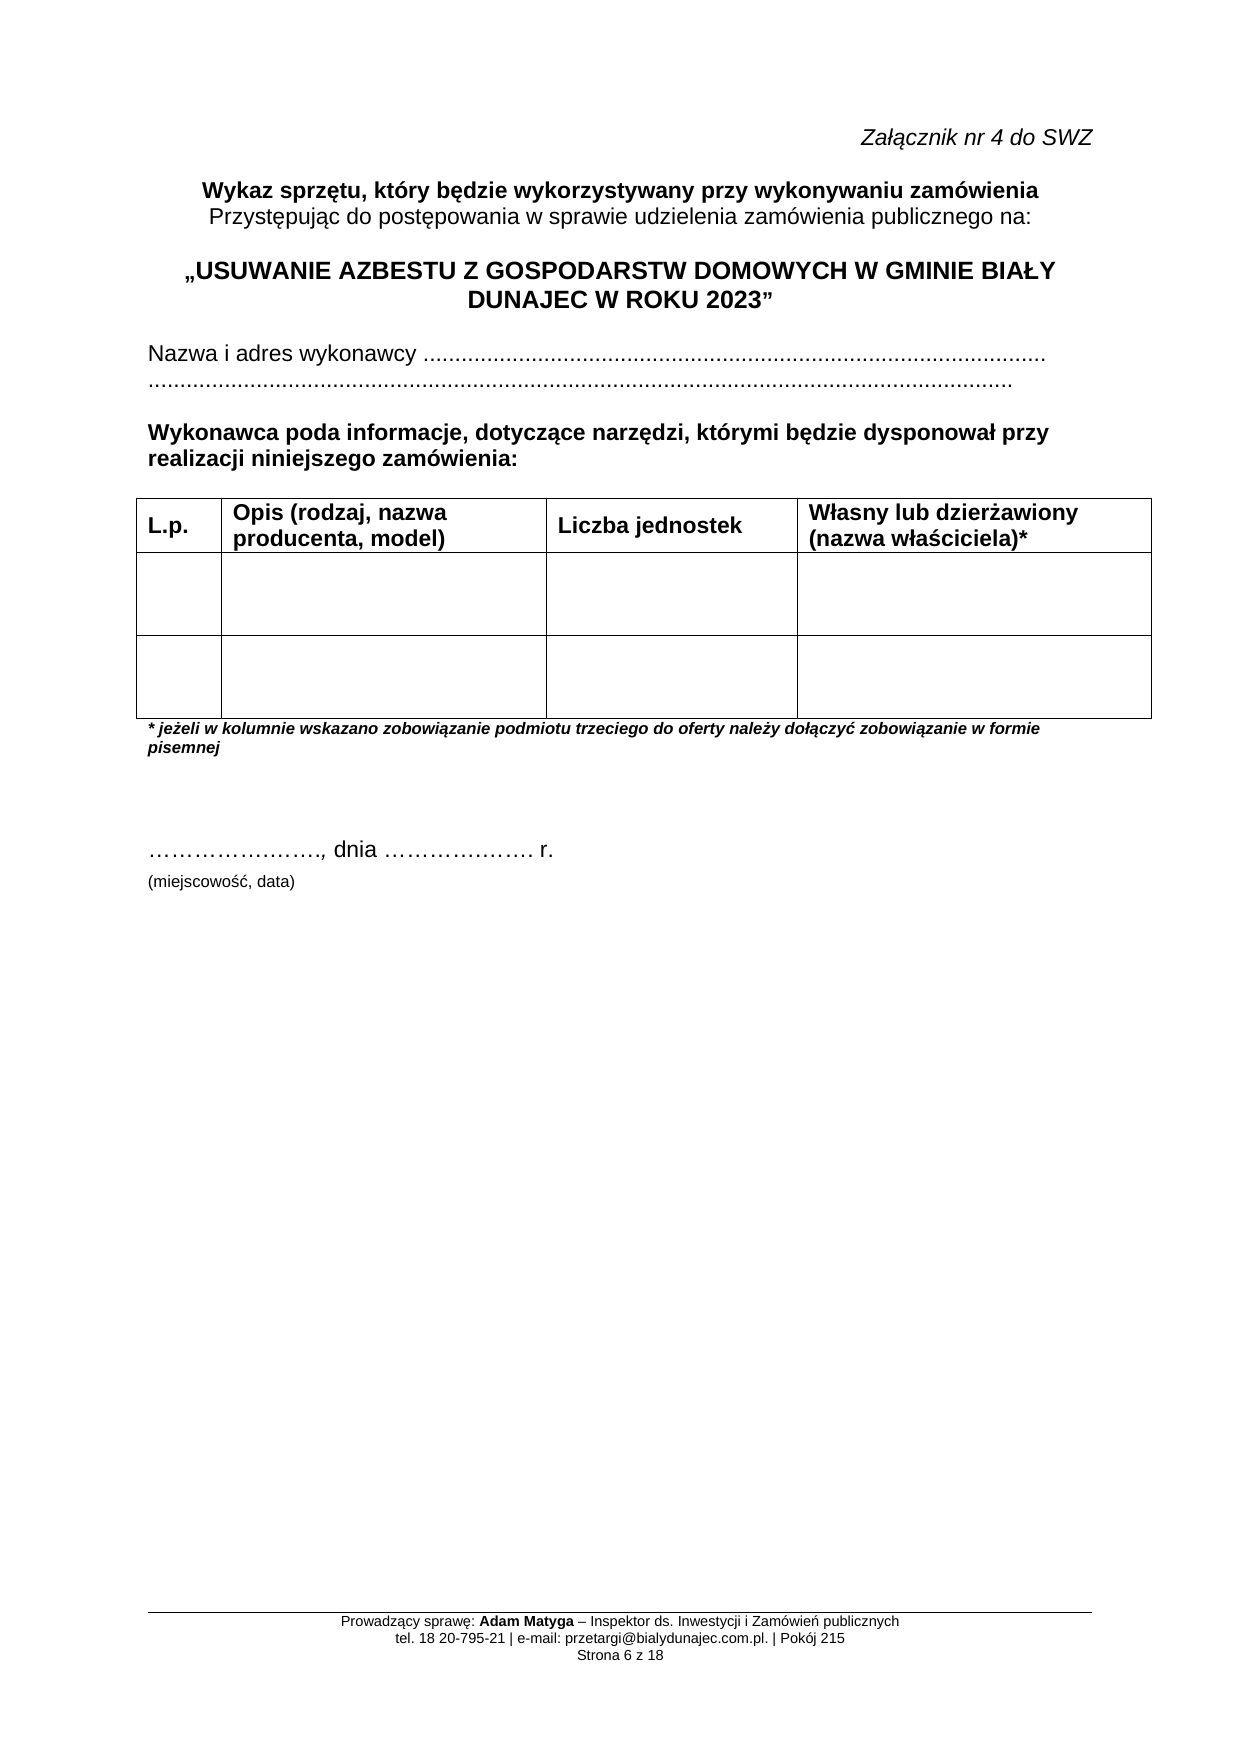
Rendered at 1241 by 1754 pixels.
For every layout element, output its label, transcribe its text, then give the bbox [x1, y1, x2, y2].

text Przystępując do postępowania w sprawie udzielenia zamówienia publicznego na: [148, 203, 1092, 229]
text Wykaz sprzętu, który będzie wykorzystywany przy wykonywaniu zamówienia [148, 177, 1092, 203]
table_cell [547, 636, 797, 717]
text Wykonawca poda informacje, dotyczące narzędzi, którymi będzie dysponował przy realizacji niniejszego zamówienia: [148, 419, 1092, 471]
table_cell [547, 553, 797, 634]
text * jeżeli w kolumnie wskazano zobowiązanie podmiotu trzeciego do oferty należy dołączyć zobowiązanie w formie pisemnej [148, 719, 1092, 757]
text …………….……., dnia ………….……. r. (miejscowość, data) [148, 836, 1092, 891]
table_cell [798, 553, 1151, 634]
text „USUWANIE AZBESTU Z GOSPODARSTW DOMOWYCH W GMINIE BIAŁY DUNAJEC W ROKU 2023” [148, 256, 1092, 313]
table_cell [137, 553, 221, 634]
table_header Własny lub dzierżawiony (nazwa właściciela)* [798, 499, 1151, 552]
table_cell [222, 553, 546, 634]
text Załącznik nr 4 do SWZ [148, 124, 1092, 150]
text Nazwa i adres wykonawcy .................................................................................................. [148, 340, 1092, 366]
text ........................................................................................................................................ [148, 366, 1092, 392]
table_header Liczba jednostek [547, 499, 797, 552]
table_header L.p. [137, 499, 221, 552]
table_cell [798, 636, 1151, 717]
table_cell [222, 636, 546, 717]
table_cell [137, 636, 221, 717]
table_header Opis (rodzaj, nazwa producenta, model) [222, 499, 546, 552]
